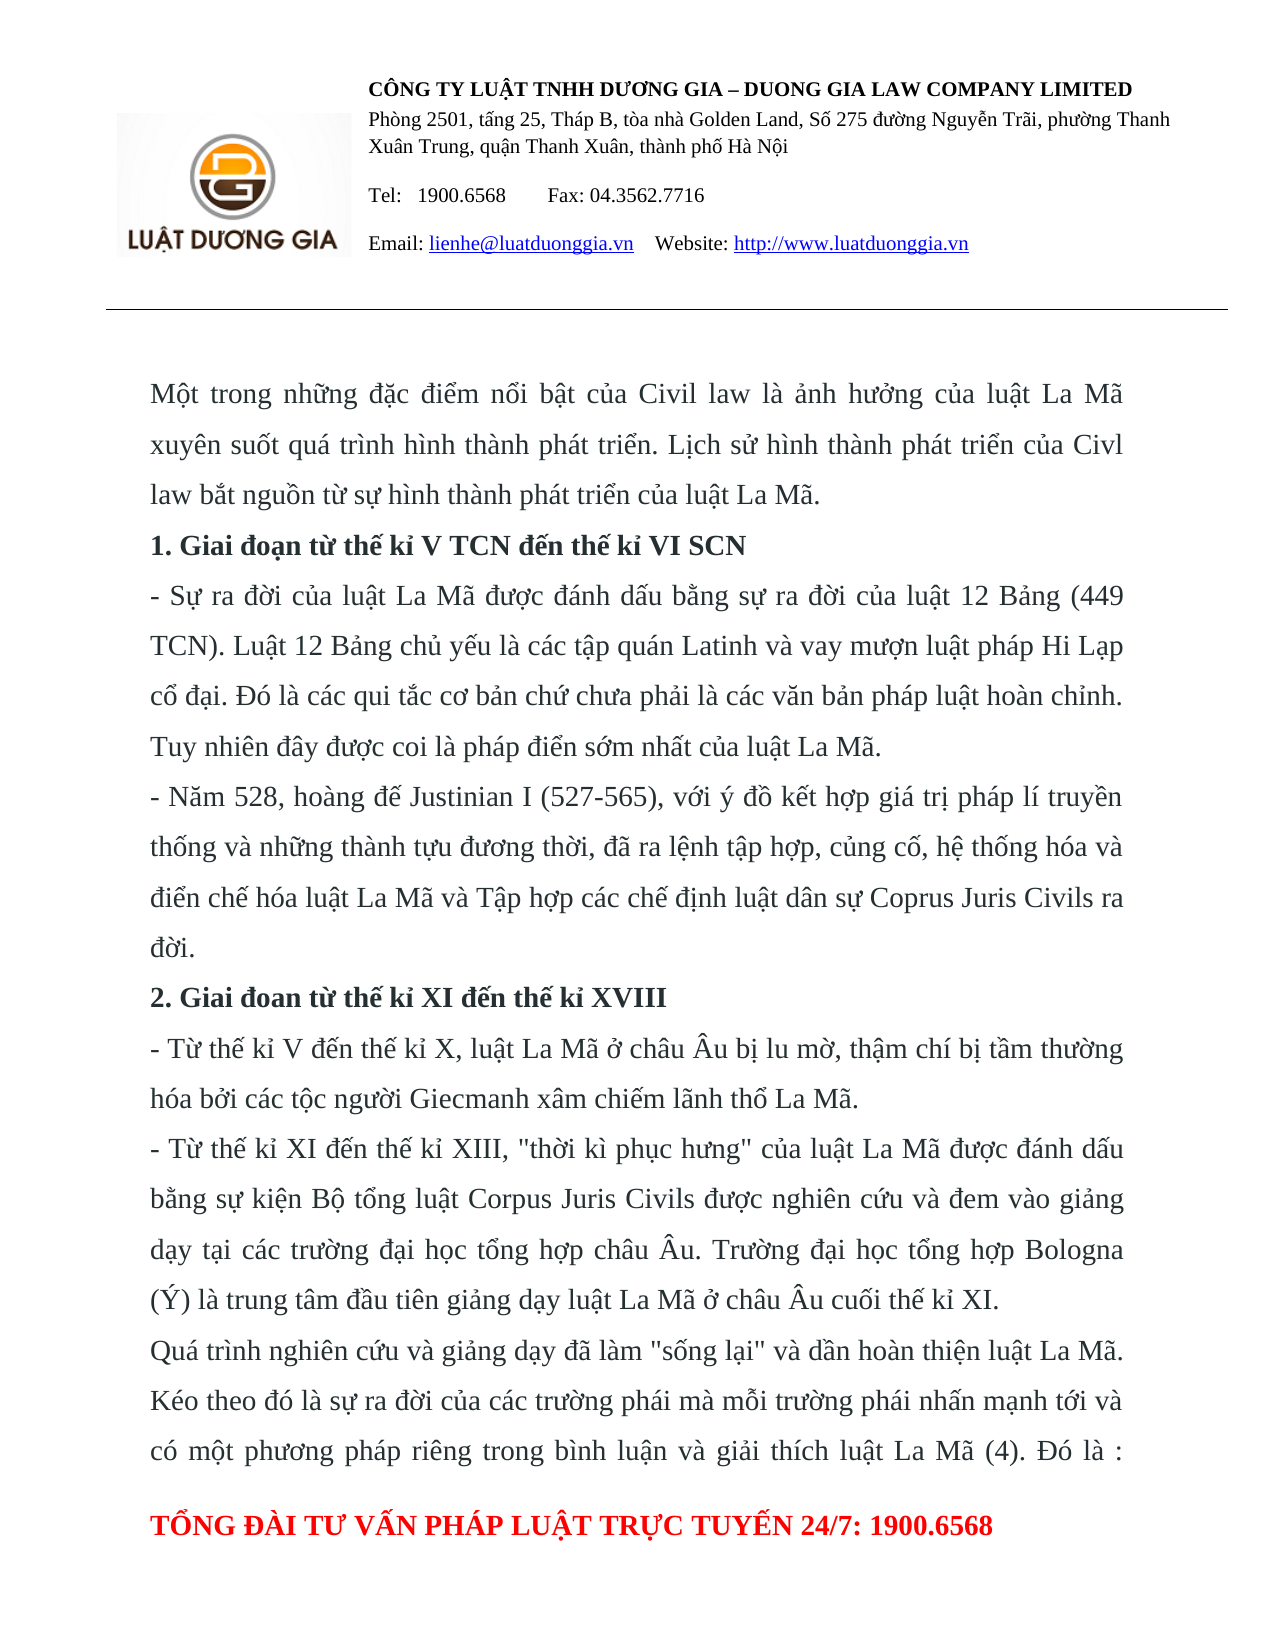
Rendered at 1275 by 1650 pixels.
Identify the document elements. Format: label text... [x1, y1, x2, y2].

text - Từ thế kỉ XI đến thế kỉ XIII, "thời kì phục hưng" của luật La Mã được đánh dấu bằng sự kiện Bộ tổng luật Corpus Juris Civils được nghiên cứu và đem vào giảng dạy tại các trường đại học tổng hợp châu Âu. Trường đại học tổng hợp Bologna (Ý) là trung tâm đầu tiên giảng dạy luật La Mã ở châu Âu cuối thế kỉ XI. [150, 1131, 1125, 1316]
text - Năm 528, hoàng đế Justinian I (527-565), với ý đồ kết hợp giá trị pháp lí truyền thống và những thành tựu đương thời, đã ra lệnh tập hợp, củng cố, hệ thống hóa và điển chế hóa luật La Mã và Tập hợp các chế định luật dân sự Coprus Juris Civils ra đời. [150, 779, 1125, 964]
text Một trong những đặc điểm nổi bật của Civil law là ảnh hưởng của luật La Mã xuyên suốt quá trình hình thành phát triển. Lịch sử hình thành phát triển của Civl law bắt nguồn từ sự hình thành phát triển của luật La Mã. [150, 377, 1125, 511]
text - Từ thế kỉ V đến thế kỉ X, luật La Mã ở châu Âu bị lu mờ, thậm chí bị tầm thường hóa bởi các tộc người Giecmanh xâm chiếm lãnh thổ La Mã. [150, 1031, 1125, 1114]
text 1. Giai đoạn từ thế kỉ V TCN đến thế kỉ VI SCN [150, 528, 1125, 561]
text 2. Giai đoan từ thế kỉ XI đến thế kỉ XVIII [150, 980, 1125, 1014]
picture [116, 113, 352, 257]
text - Sự ra đời của luật La Mã được đánh dấu bằng sự ra đời của luật 12 Bảng (449 TCN). Luật 12 Bảng chủ yếu là các tập quán Latinh và vay mượn luật pháp Hi Lạp cổ đại. Đó là các qui tắc cơ bản chứ chưa phải là các văn bản pháp luật hoàn chỉnh. Tuy nhiên đây được coi là pháp điển sớm nhất của luật La Mã. [150, 578, 1125, 762]
